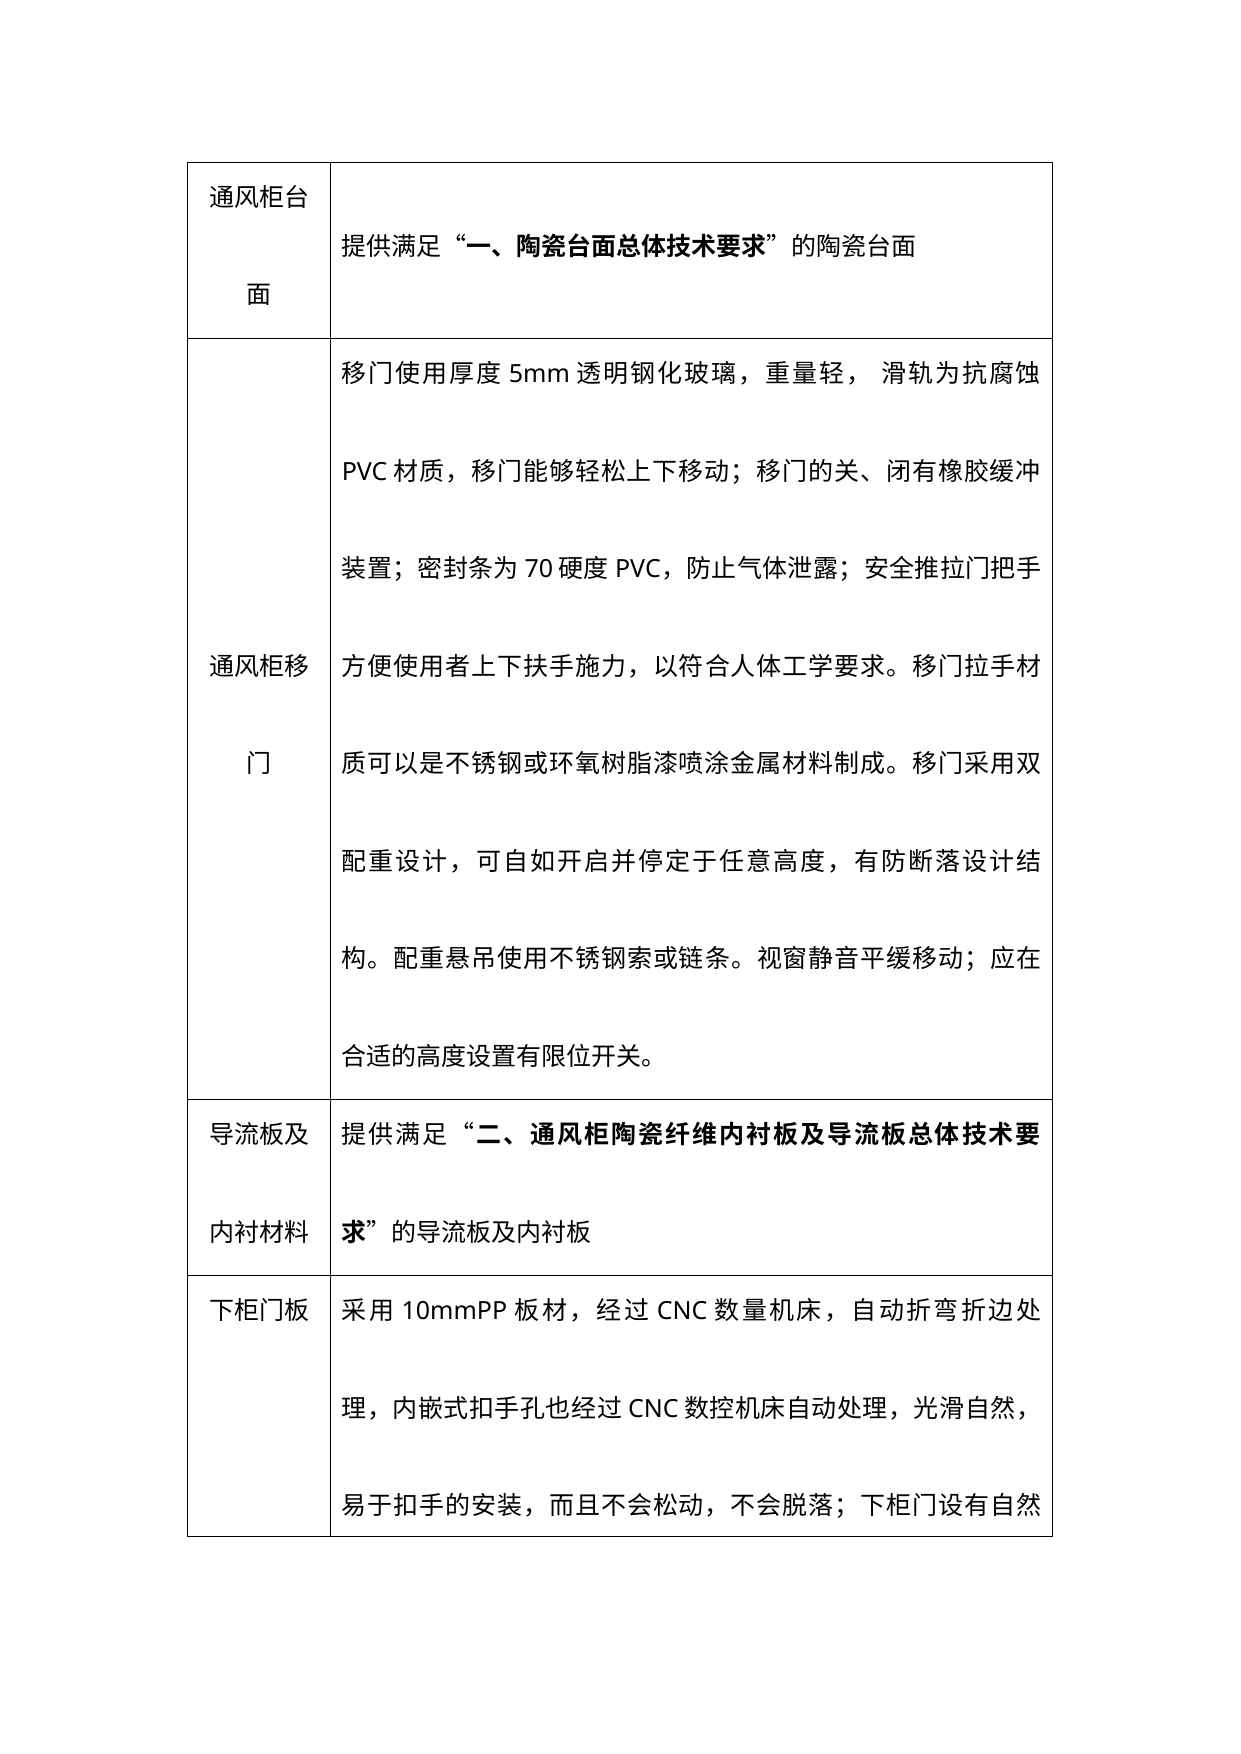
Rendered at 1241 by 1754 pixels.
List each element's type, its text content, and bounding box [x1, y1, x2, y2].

table_cell 提供满足“一、陶瓷台面总体技术要求”的陶瓷台面 [331, 163, 1052, 338]
table_cell 通风柜移门 [188, 339, 330, 1099]
table_cell 提供满足“二、通风柜陶瓷纤维内衬板及导流板总体技术要求”的导流板及内衬板 [331, 1100, 1052, 1275]
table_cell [331, 1276, 1052, 1536]
table_cell 通风柜台面 [188, 163, 330, 338]
table_cell 移门使用厚度5mm透明钢化玻璃，重量轻， 滑轨为抗腐蚀PVC材质，移门能够轻松上下移动；移门的关、闭有橡胶缓冲装置；密封条为70硬度 PVC，防止气体泄露；安全推拉门把手方便使用者上下扶手施力，以符合人体工学要求。移门拉手材质可以是不锈钢或环氧树脂漆喷涂金属材料制成。移门采用双配重设计，可自如开启并停定于任意高度，有防断落设计结构。配重悬吊使用不锈钢索或链条。视窗静音平缓移动；应在合适的高度设置有限位开关。 [331, 339, 1052, 1099]
table_cell 下柜门板 [188, 1276, 330, 1536]
table_cell 导流板及内衬材料 [188, 1100, 330, 1275]
